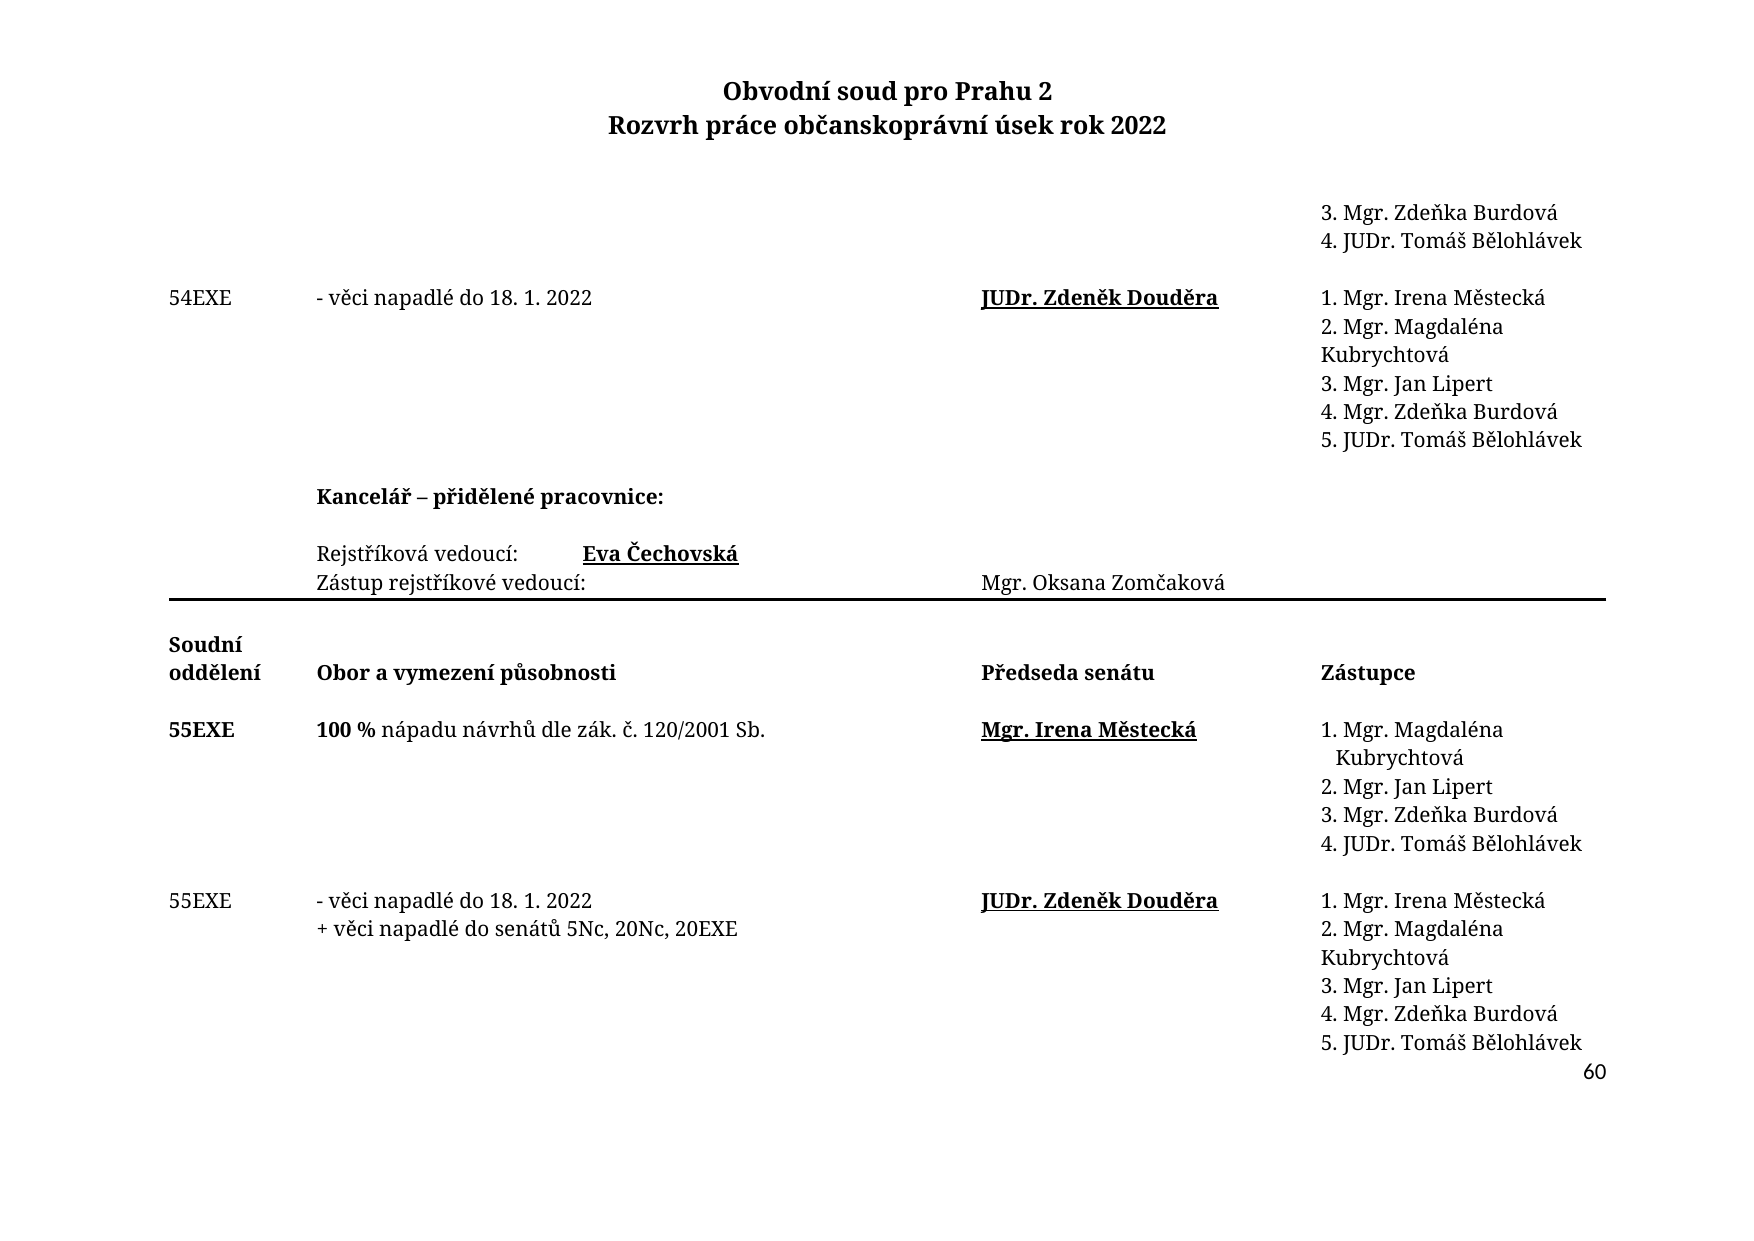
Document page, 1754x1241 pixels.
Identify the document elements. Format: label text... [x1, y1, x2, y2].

text 3. Mgr. Zdeňka Burdová [169, 198, 1606, 226]
text oddělení Obor a vymezení působnosti Předseda senátu Zástupce [169, 658, 1606, 687]
text Kancelář – přidělené pracovnice: [169, 482, 1606, 511]
text 3. Mgr. Zdeňka Burdová [169, 800, 1606, 829]
text Soudní [169, 630, 1606, 658]
text 4. Mgr. Zdeňka Burdová [169, 397, 1606, 426]
text 2. Mgr. Magdaléna Kubrychtová [1321, 312, 1606, 369]
text 4. Mgr. Zdeňka Burdová [169, 999, 1606, 1028]
text 3. Mgr. Jan Lipert [169, 369, 1606, 397]
text 4. JUDr. Tomáš Bělohlávek [169, 829, 1606, 857]
text 54EXE - věci napadlé do 18. 1. 2022 JUDr. Zdeněk Douděra 1. Mgr. Irena Městecká [169, 283, 1606, 312]
text Zástup rejstříkové vedoucí: Mgr. Oksana Zomčaková [169, 568, 1606, 598]
text 3. Mgr. Jan Lipert [169, 971, 1606, 999]
text 55EXE - věci napadlé do 18. 1. 2022 JUDr. Zdeněk Douděra 1. Mgr. Irena Městecká [169, 886, 1606, 914]
text 5. JUDr. Tomáš Bělohlávek [1321, 426, 1606, 454]
text 5. JUDr. Tomáš Bělohlávek [1321, 1028, 1606, 1056]
text 2. Mgr. Jan Lipert [169, 772, 1606, 800]
text 4. JUDr. Tomáš Bělohlávek [169, 226, 1606, 255]
text Rejstříková vedoucí: Eva Čechovská [169, 539, 1606, 568]
text + věci napadlé do senátů 5Nc, 20Nc, 20EXE 2. Mgr. Magdaléna Kubrychtová [169, 914, 1606, 971]
text 55EXE 100 % nápadu návrhů dle zák. č. 120/2001 Sb. Mgr. Irena Městecká 1. Mgr. Magdaléna Kubrychtová [169, 715, 1606, 772]
